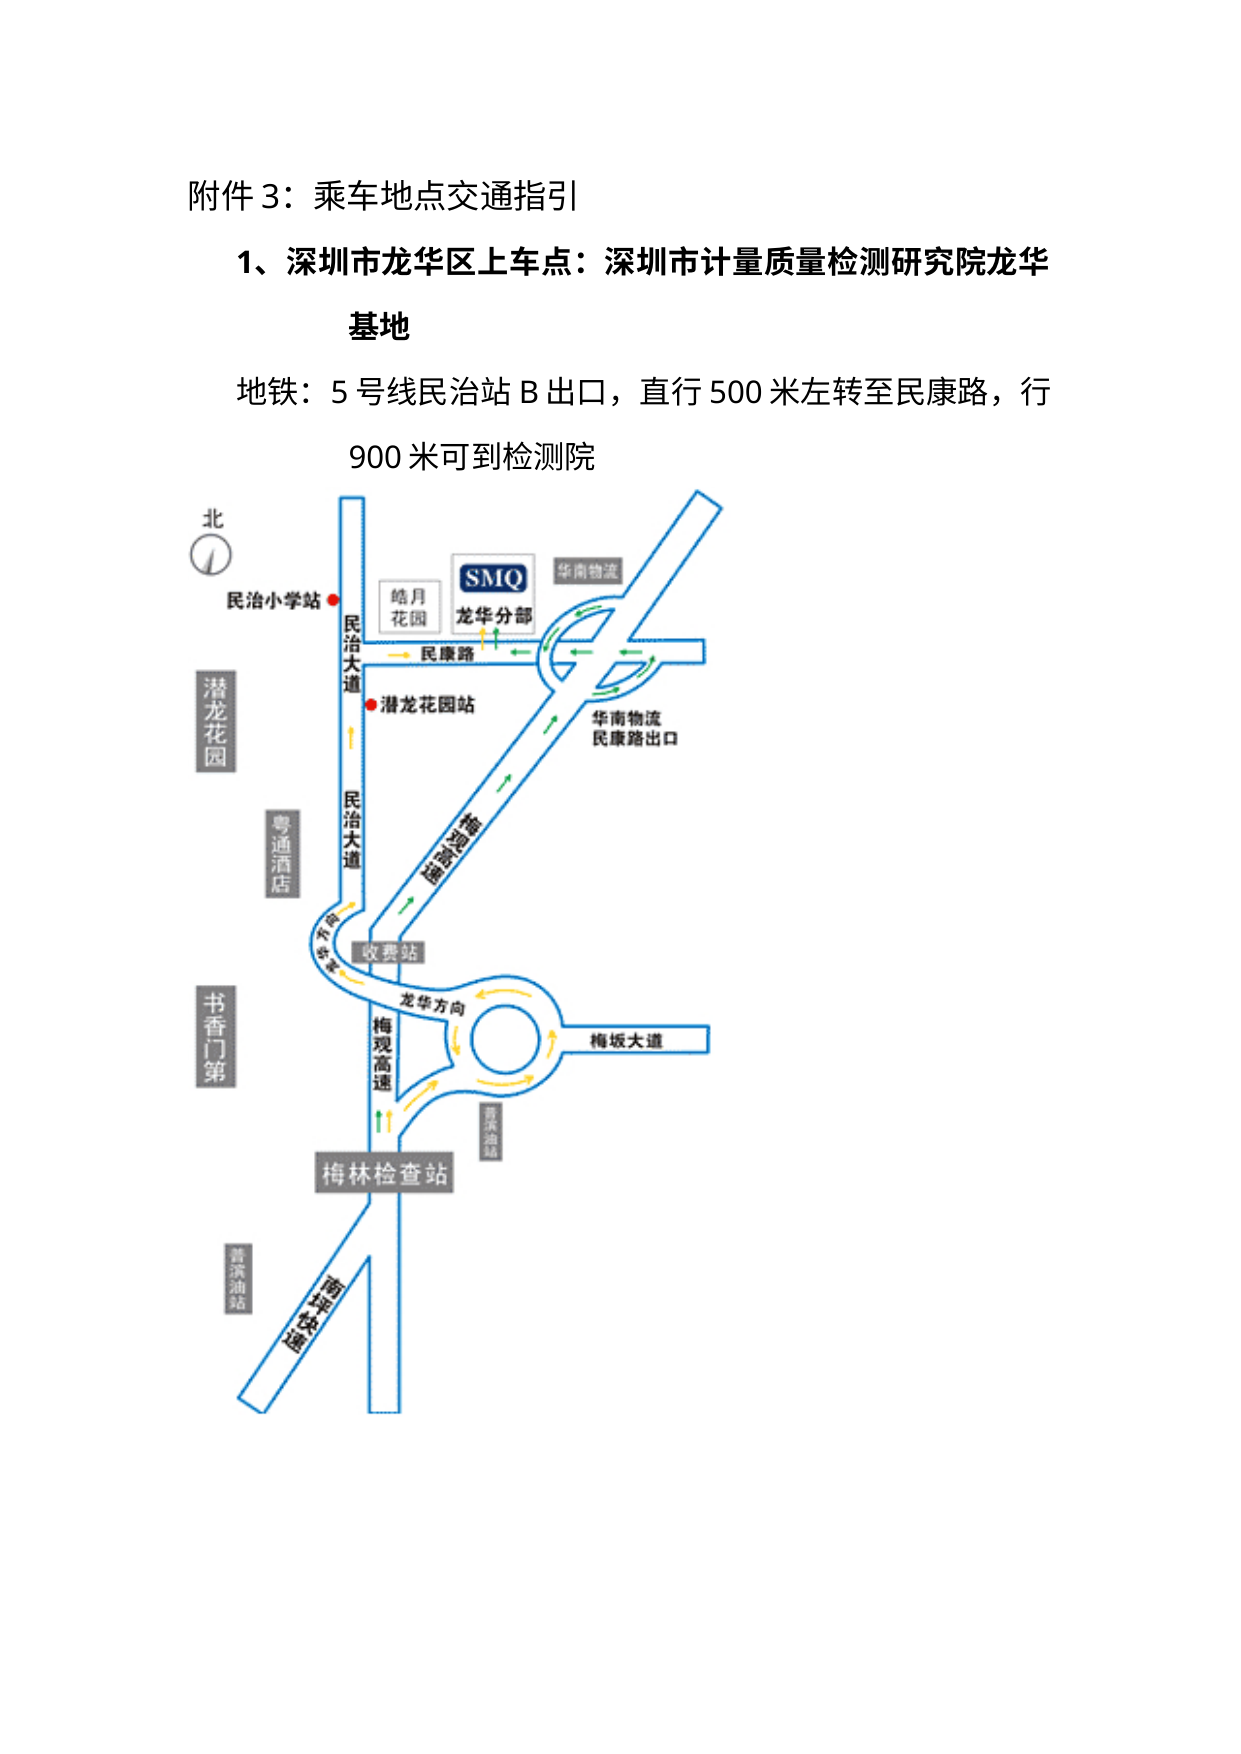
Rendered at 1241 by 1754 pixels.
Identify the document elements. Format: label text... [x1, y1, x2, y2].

text 地铁：5号线民治站B出口，直行500米左转至民康路，行900米可到检测院 [236, 357, 1053, 487]
picture [187, 487, 732, 1418]
text 1、深圳市龙华区上车点：深圳市计量质量检测研究院龙华基地 [236, 227, 1053, 357]
text 附件3：乘车地点交通指引 [187, 162, 1053, 227]
